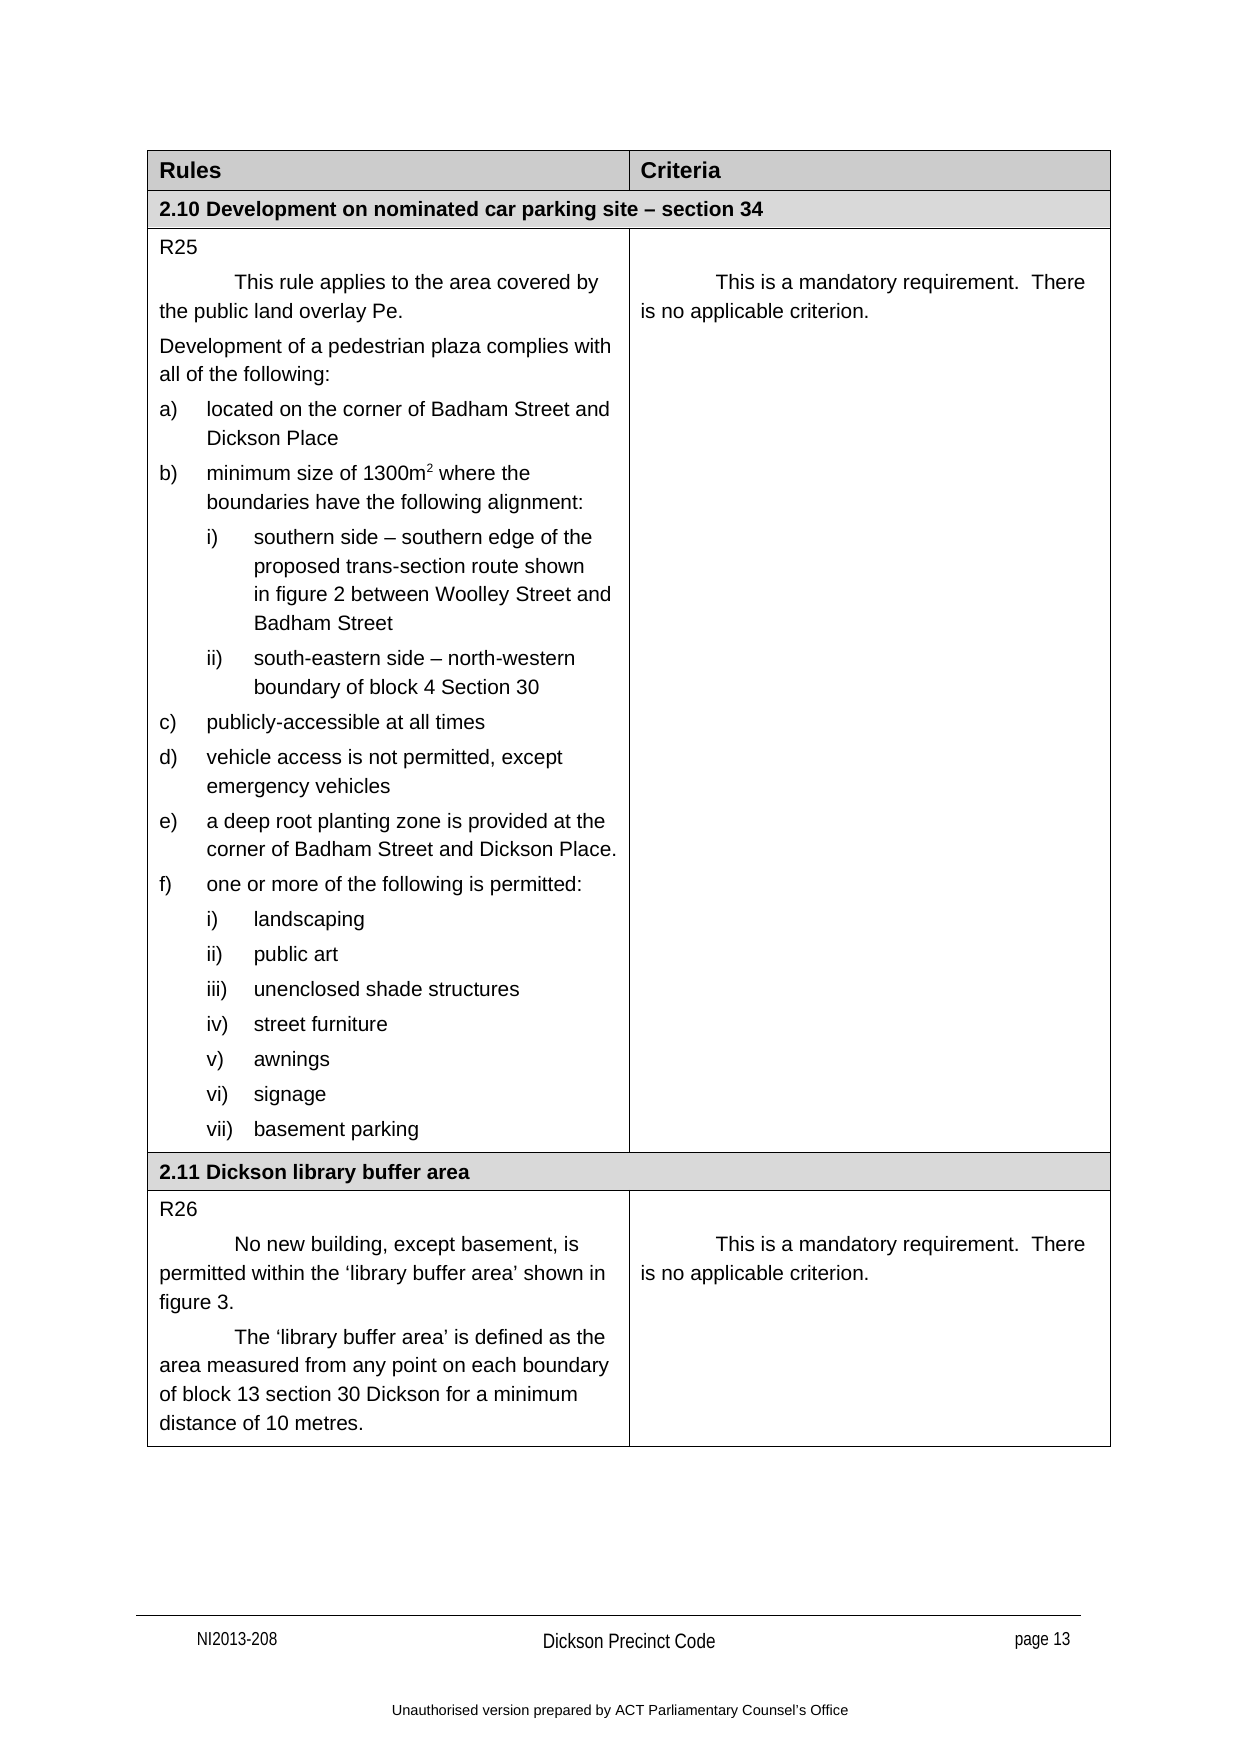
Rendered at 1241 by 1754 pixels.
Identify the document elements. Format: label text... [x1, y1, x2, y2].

table_cell This rule applies to the area covered by the public land overlay Pe. Development of a pedestrian plaza complies with all of the following: located on the corner of Badham Street and Dickson Place minimum size of 1300m2 where the boundaries have the following alignment: southern side – southern edge of the proposed trans-section route shown in figure 2 between Woolley Street and Badham Street south-eastern side – north-western boundary of block 4 Section 30 publicly-accessible at all times vehicle access is not permitted, except emergency vehicles a deep root planting zone is provided at the corner of Badham Street and Dickson Place. one or more of the following is permitted: landscaping public art unenclosed shade structures street furniture awnings signage basement parking [148, 229, 629, 1152]
table_cell Nn This is a mandatory requirement. There is no applicable criterion. [630, 1191, 1110, 1446]
table_cell Dickson library buffer area [148, 1153, 1110, 1190]
table_cell Development on nominated car parking site – section 34 [148, 191, 1110, 227]
table_cell No new building, except basement, is permitted within the ‘library buffer area’ shown in figure 3. The ‘library buffer area’ is defined as the area measured from any point on each boundary of block 13 section 30 Dickson for a minimum distance of 10 metres. [148, 1191, 629, 1446]
table_header Rules [148, 151, 629, 190]
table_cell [630, 229, 1110, 1152]
table_header Criteria [630, 151, 1110, 190]
